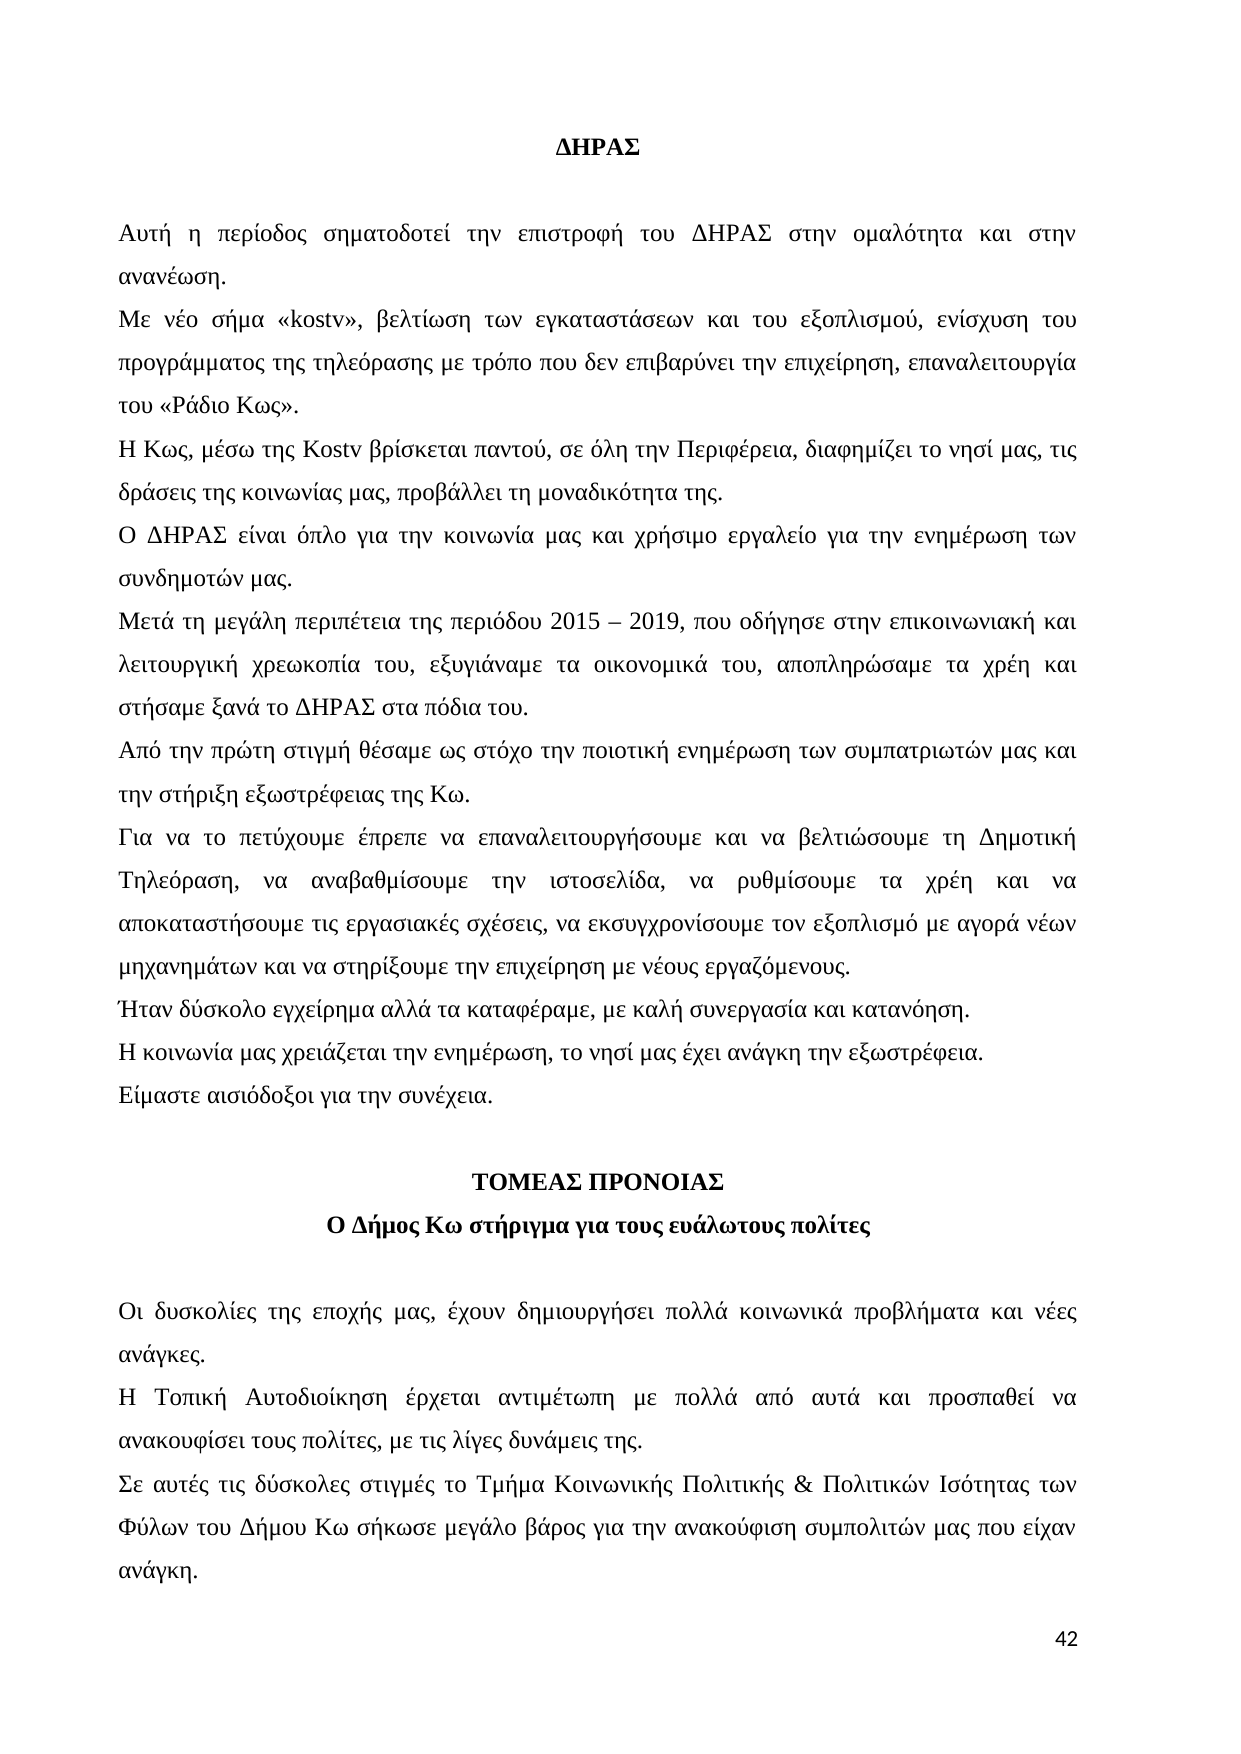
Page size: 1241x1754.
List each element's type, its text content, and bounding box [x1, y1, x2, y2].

text Από την πρώτη στιγμή θέσαμε ως στόχο την ποιοτική ενημέρωση των συμπατριωτών μας και την στήριξη εξωστρέφειας της Κω. [118, 736, 1078, 807]
text Με νέο σήμα «kostv», βελτίωση των εγκαταστάσεων και του εξοπλισμού, ενίσχυση του προγράμματος της τηλεόρασης με τρόπο που δεν επιβαρύνει την επιχείρηση, επαναλειτουργία του «Ράδιο Κως». [118, 304, 1078, 419]
text ΤΟΜΕΑΣ ΠΡΟΝΟΙΑΣ [118, 1167, 1078, 1196]
text Για να το πετύχουμε έπρεπε να επαναλειτουργήσουμε και να βελτιώσουμε τη Δημοτική Τηλεόραση, να αναβαθμίσουμε την ιστοσελίδα, να ρυθμίσουμε τα χρέη και να αποκαταστήσουμε τις εργασιακές σχέσεις, να εκσυγχρονίσουμε τον εξοπλισμό με αγορά νέων μηχανημάτων και να στηρίξουμε την επιχείρηση με νέους εργαζόμενους. [118, 822, 1078, 980]
text Ο Δήμος Κω στήριγμα για τους ευάλωτους πολίτες [118, 1210, 1078, 1239]
text Ήταν δύσκολο εγχείρημα αλλά τα καταφέραμε, με καλή συνεργασία και κατανόηση. [118, 994, 1078, 1023]
text Αυτή η περίοδος σηματοδοτεί την επιστροφή του ΔΗΡΑΣ στην ομαλότητα και στην ανανέωση. [118, 218, 1078, 290]
text Η κοινωνία μας χρειάζεται την ενημέρωση, το νησί μας έχει ανάγκη την εξωστρέφεια. [118, 1037, 1078, 1066]
text ΔΗΡΑΣ [118, 132, 1078, 161]
text Σε αυτές τις δύσκολες στιγμές το Τμήμα Κοινωνικής Πολιτικής & Πολιτικών Ισότητας των Φύλων του Δήμου Κω σήκωσε μεγάλο βάρος για την ανακούφιση συμπολιτών μας που είχαν ανάγκη. [118, 1469, 1078, 1584]
text Η Τοπική Αυτοδιοίκηση έρχεται αντιμέτωπη με πολλά από αυτά και προσπαθεί να ανακουφίσει τους πολίτες, με τις λίγες δυνάμεις της. [118, 1382, 1078, 1454]
text Η Κως, μέσω της Kostv βρίσκεται παντού, σε όλη την Περιφέρεια, διαφημίζει το νησί μας, τις δράσεις της κοινωνίας μας, προβάλλει τη μοναδικότητα της. [118, 434, 1078, 506]
text Είμαστε αισιόδοξοι για την συνέχεια. [118, 1081, 1078, 1109]
text Οι δυσκολίες της εποχής μας, έχουν δημιουργήσει πολλά κοινωνικά προβλήματα και νέες ανάγκες. [118, 1296, 1078, 1368]
text Ο ΔΗΡΑΣ είναι όπλο για την κοινωνία μας και χρήσιμο εργαλείο για την ενημέρωση των συνδημοτών μας. [118, 520, 1078, 592]
text Μετά τη μεγάλη περιπέτεια της περιόδου 2015 – 2019, που οδήγησε στην επικοινωνιακή και λειτουργική χρεωκοπία του, εξυγιάναμε τα οικονομικά του, αποπληρώσαμε τα χρέη και στήσαμε ξανά το ΔΗΡΑΣ στα πόδια του. [118, 606, 1078, 721]
